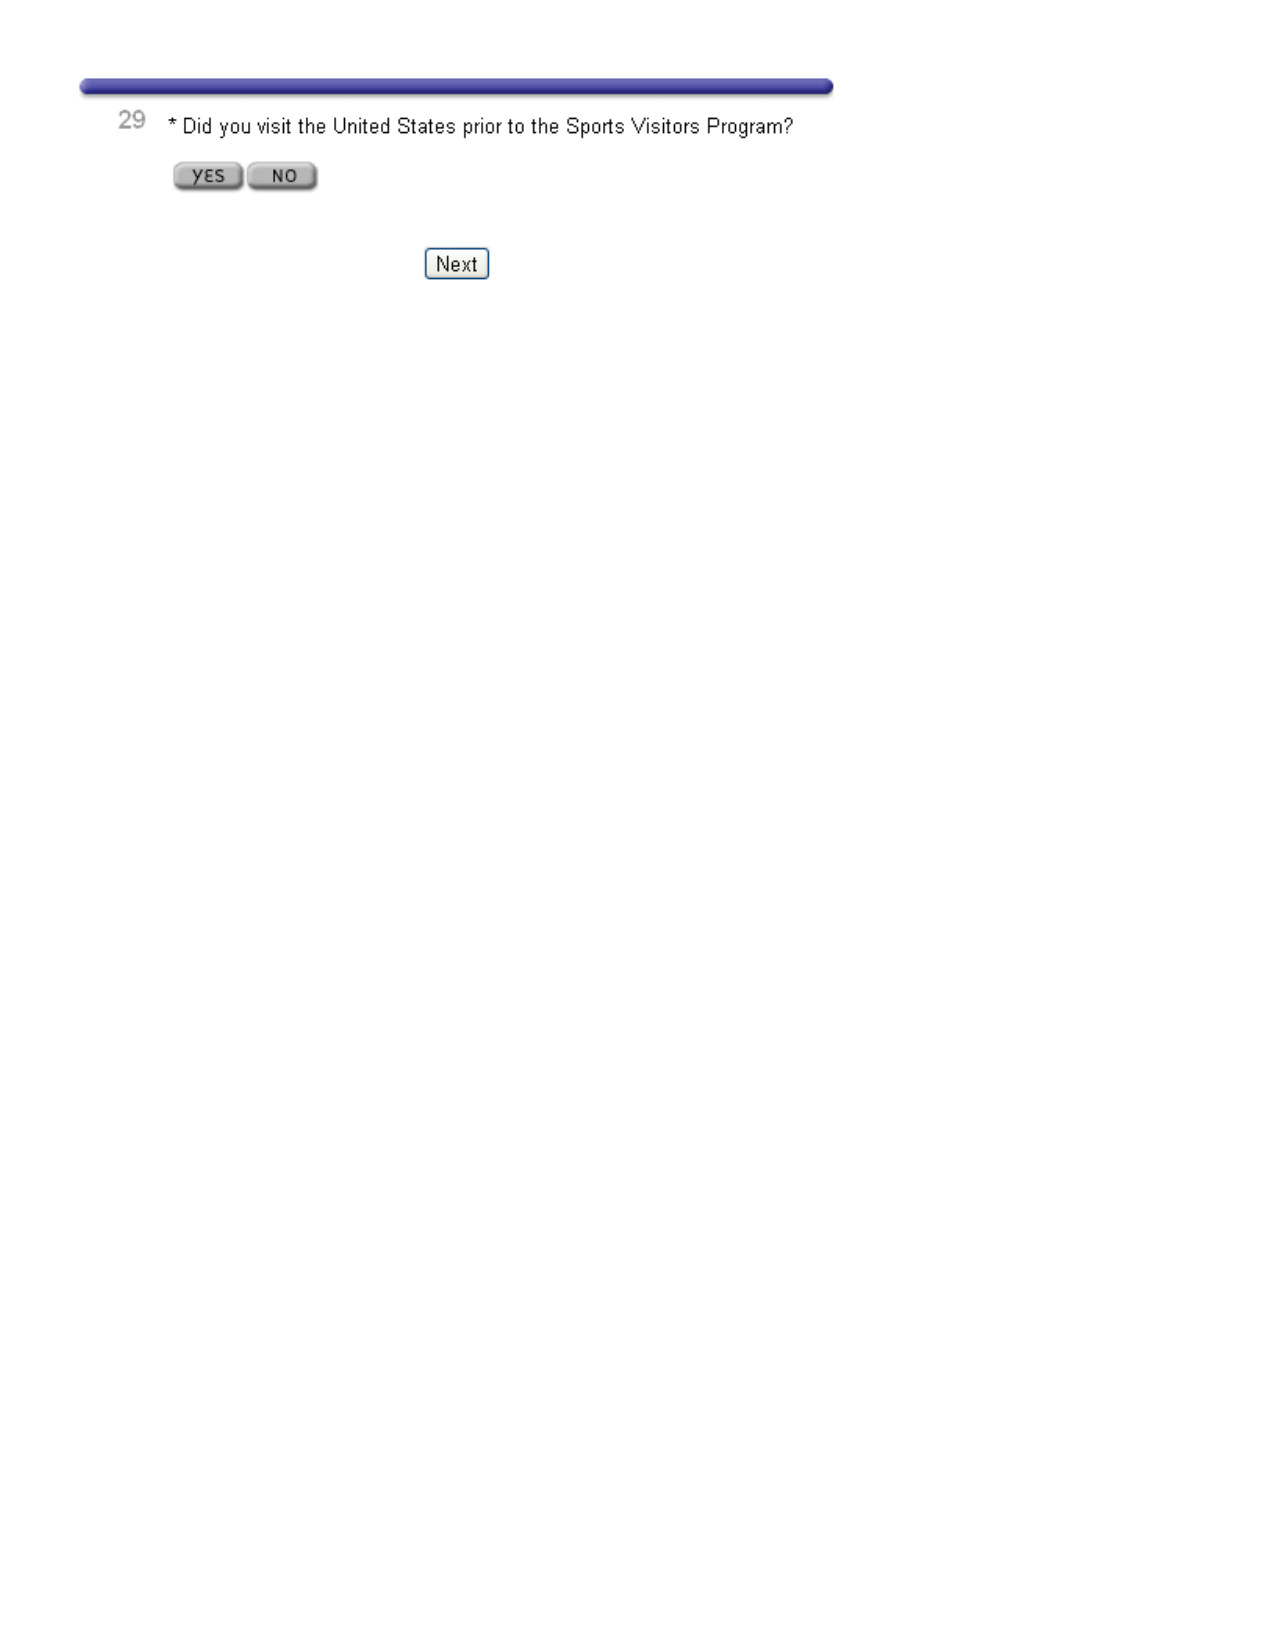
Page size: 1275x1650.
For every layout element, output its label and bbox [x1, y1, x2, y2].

picture [75, 75, 846, 289]
